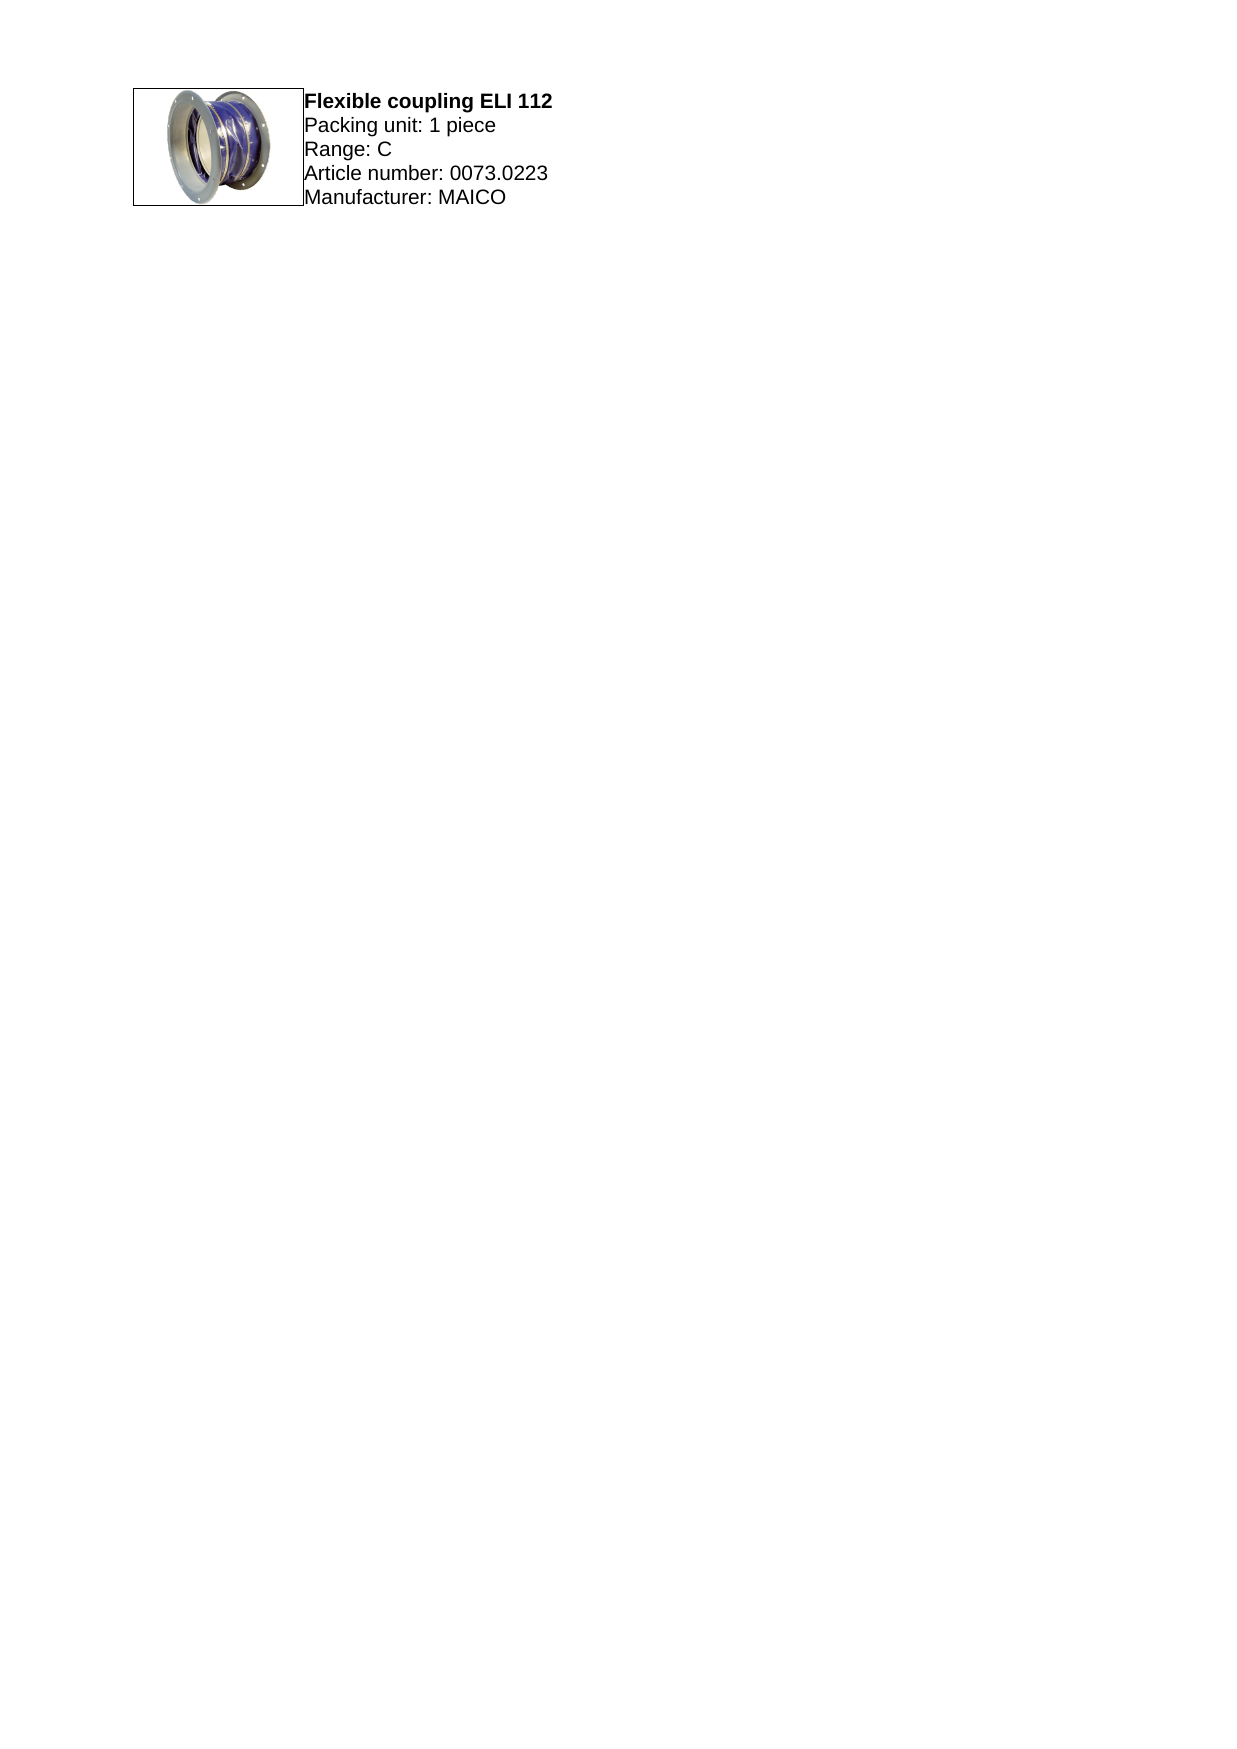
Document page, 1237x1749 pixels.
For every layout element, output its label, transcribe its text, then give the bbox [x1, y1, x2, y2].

text Flexible coupling ELI 112Packing unit: 1 pieceRange: C Article number: 0073.0223Manufacturer: MAICO [133, 89, 1148, 208]
picture [134, 89, 303, 205]
